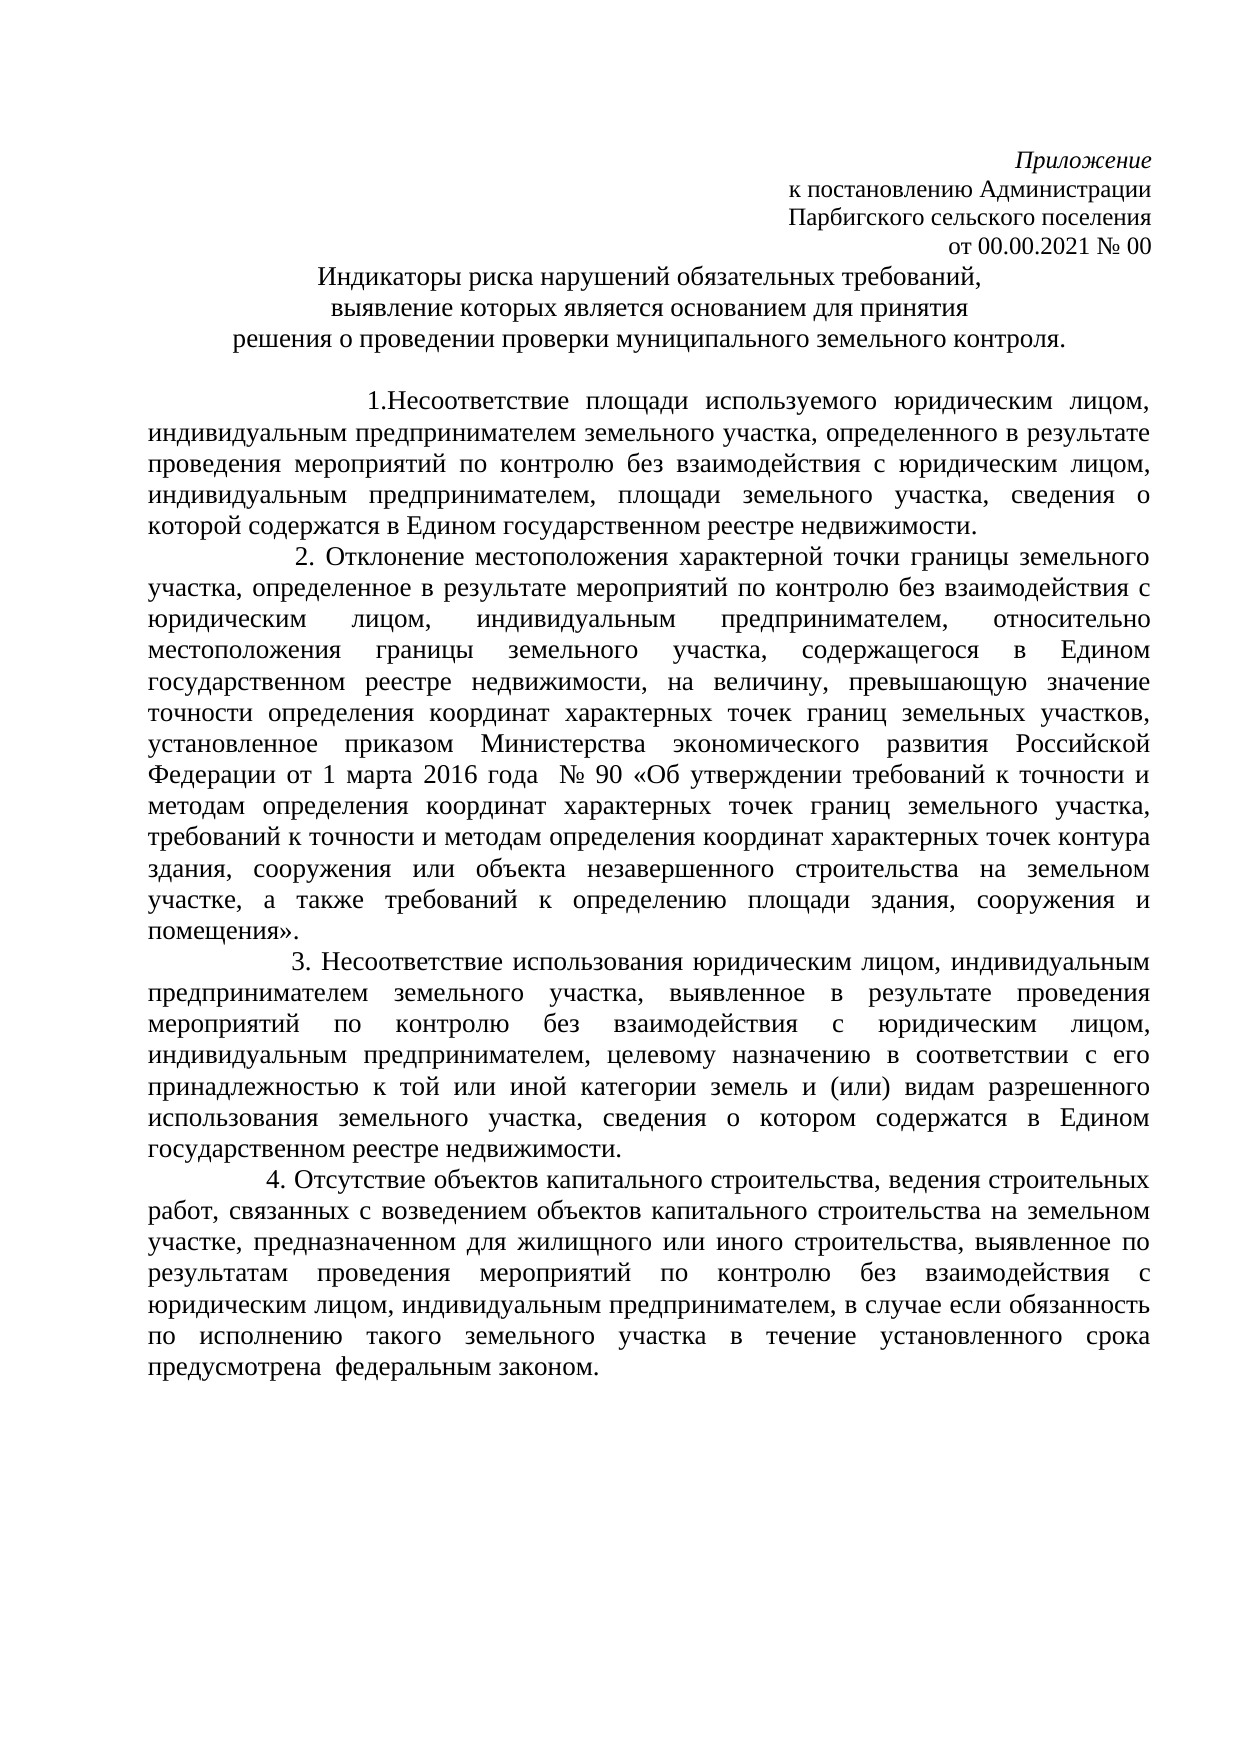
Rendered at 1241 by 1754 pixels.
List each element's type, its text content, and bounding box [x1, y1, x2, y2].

text 4. Отсутствие объектов капитального строительства, ведения строительных работ, связанных с возведением объектов капитального строительства на земельном участке, предназначенном для жилищного или иного строительства, выявленное по результатам проведения мероприятий по контролю без взаимодействия с юридическим лицом, индивидуальным предпринимателем, в случае если обязанность по исполнению такого земельного участка в течение установленного срока предусмотрена федеральным законом. [148, 1163, 1152, 1381]
subtitle Парбигского сельского поселения [148, 202, 1152, 231]
text Индикаторы риска нарушений обязательных требований, [148, 260, 1152, 291]
text 1.Несоответствие площади используемого юридическим лицом, индивидуальным предпринимателем земельного участка, определенного в результате проведения мероприятий по контролю без взаимодействия с юридическим лицом, индивидуальным предпринимателем, площади земельного участка, сведения о которой содержатся в Едином государственном реестре недвижимости. [148, 384, 1152, 540]
text 2. Отклонение местоположения характерной точки границы земельного участка, определенное в результате мероприятий по контролю без взаимодействия с юридическим лицом, индивидуальным предпринимателем, относительно местоположения границы земельного участка, содержащегося в Едином государственном реестре недвижимости, на величину, превышающую значение точности определения координат характерных точек границ земельных участков, установленное приказом Министерства экономического развития Российской Федерации от 1 марта 2016 года № 90 «Об утверждении требований к точности и методам определения координат характерных точек границ земельного участка, требований к точности и методам определения координат характерных точек контура здания, сооружения или объекта незавершенного строительства на земельном участке, а также требований к определению площади здания, сооружения и помещения». [148, 540, 1152, 945]
text решения о проведении проверки муниципального земельного контроля. [148, 322, 1152, 353]
subtitle Приложение к постановлению Администрации [148, 145, 1152, 202]
text 3. Несоответствие использования юридическим лицом, индивидуальным предпринимателем земельного участка, выявленное в результате проведения мероприятий по контролю без взаимодействия с юридическим лицом, индивидуальным предпринимателем, целевому назначению в соответствии с его принадлежностью к той или иной категории земель и (или) видам разрешенного использования земельного участка, сведения о котором содержатся в Едином государственном реестре недвижимости. [148, 945, 1152, 1163]
subtitle от 00.00.2021 № 00 [148, 231, 1152, 260]
text выявление которых является основанием для принятия [148, 291, 1152, 322]
